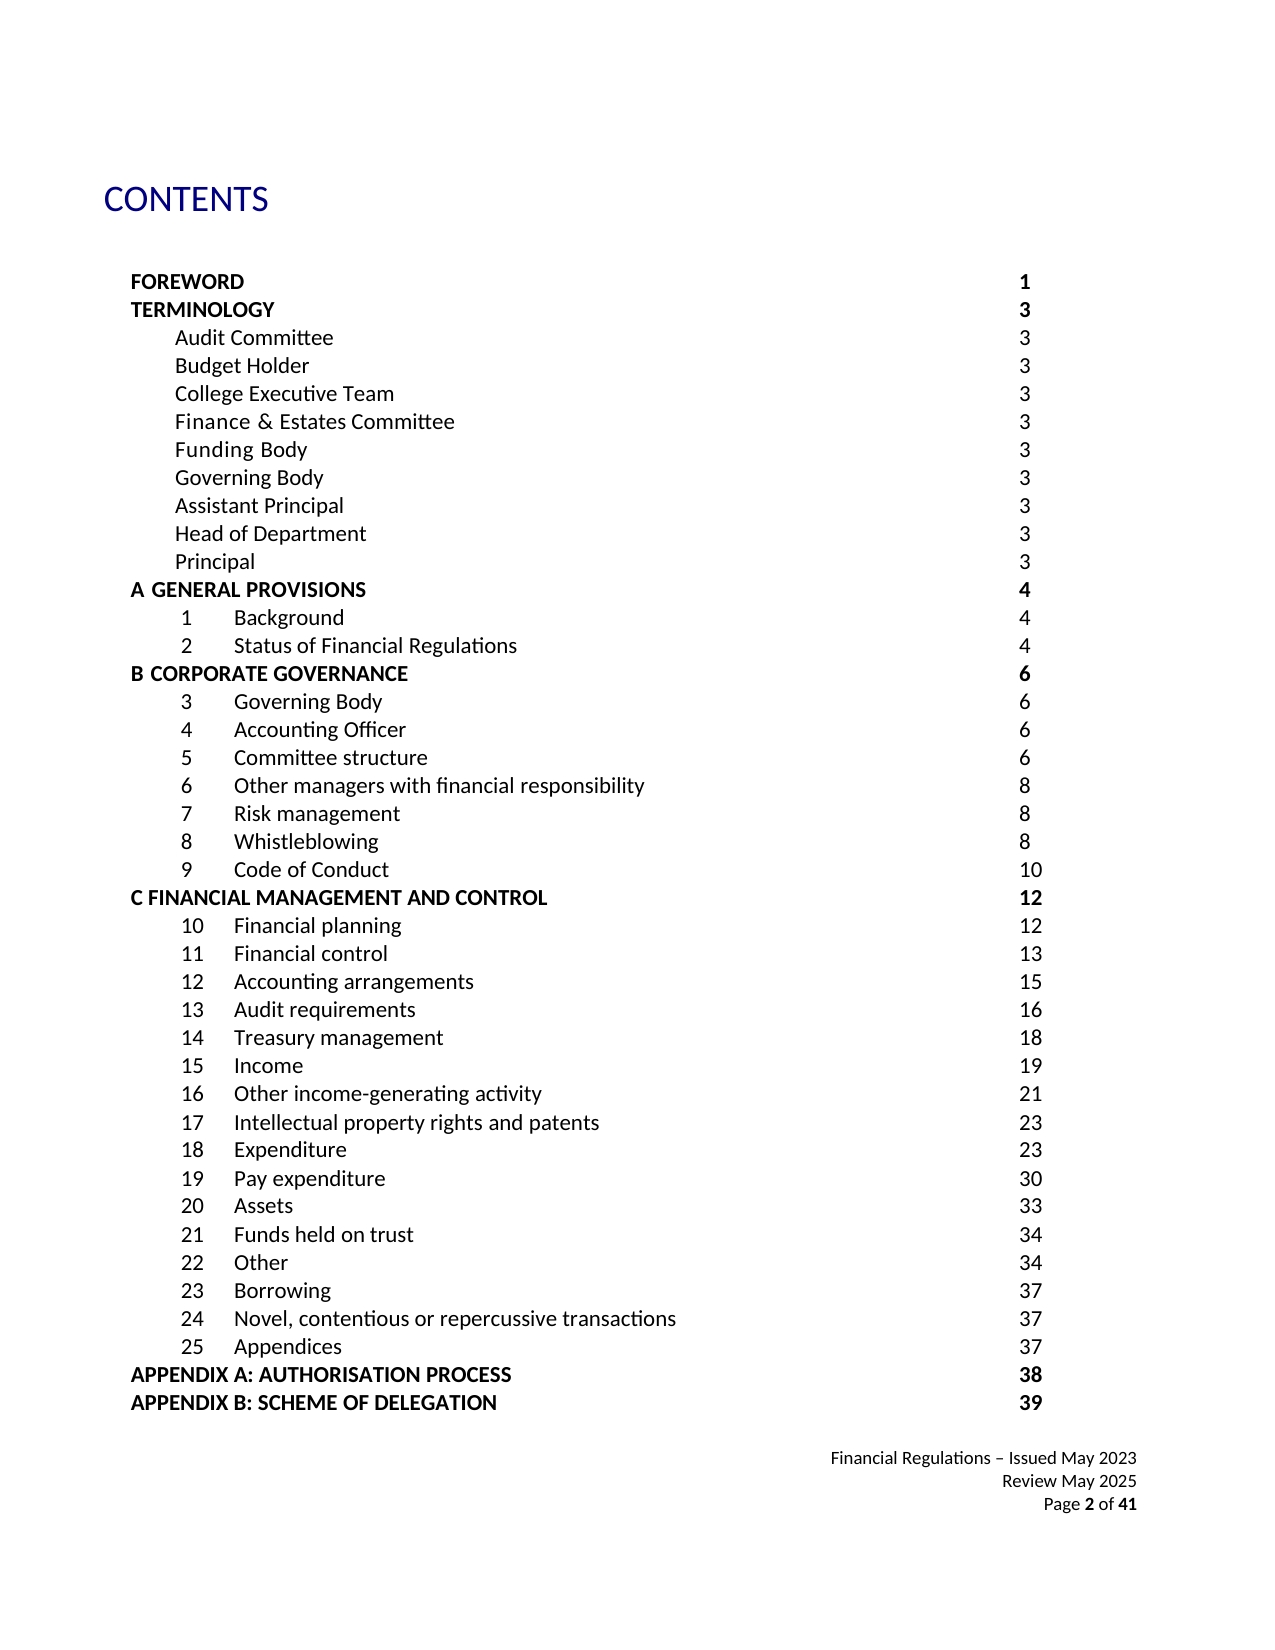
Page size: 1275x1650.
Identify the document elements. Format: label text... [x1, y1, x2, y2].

subtitle CONTENTS [103, 175, 1137, 221]
